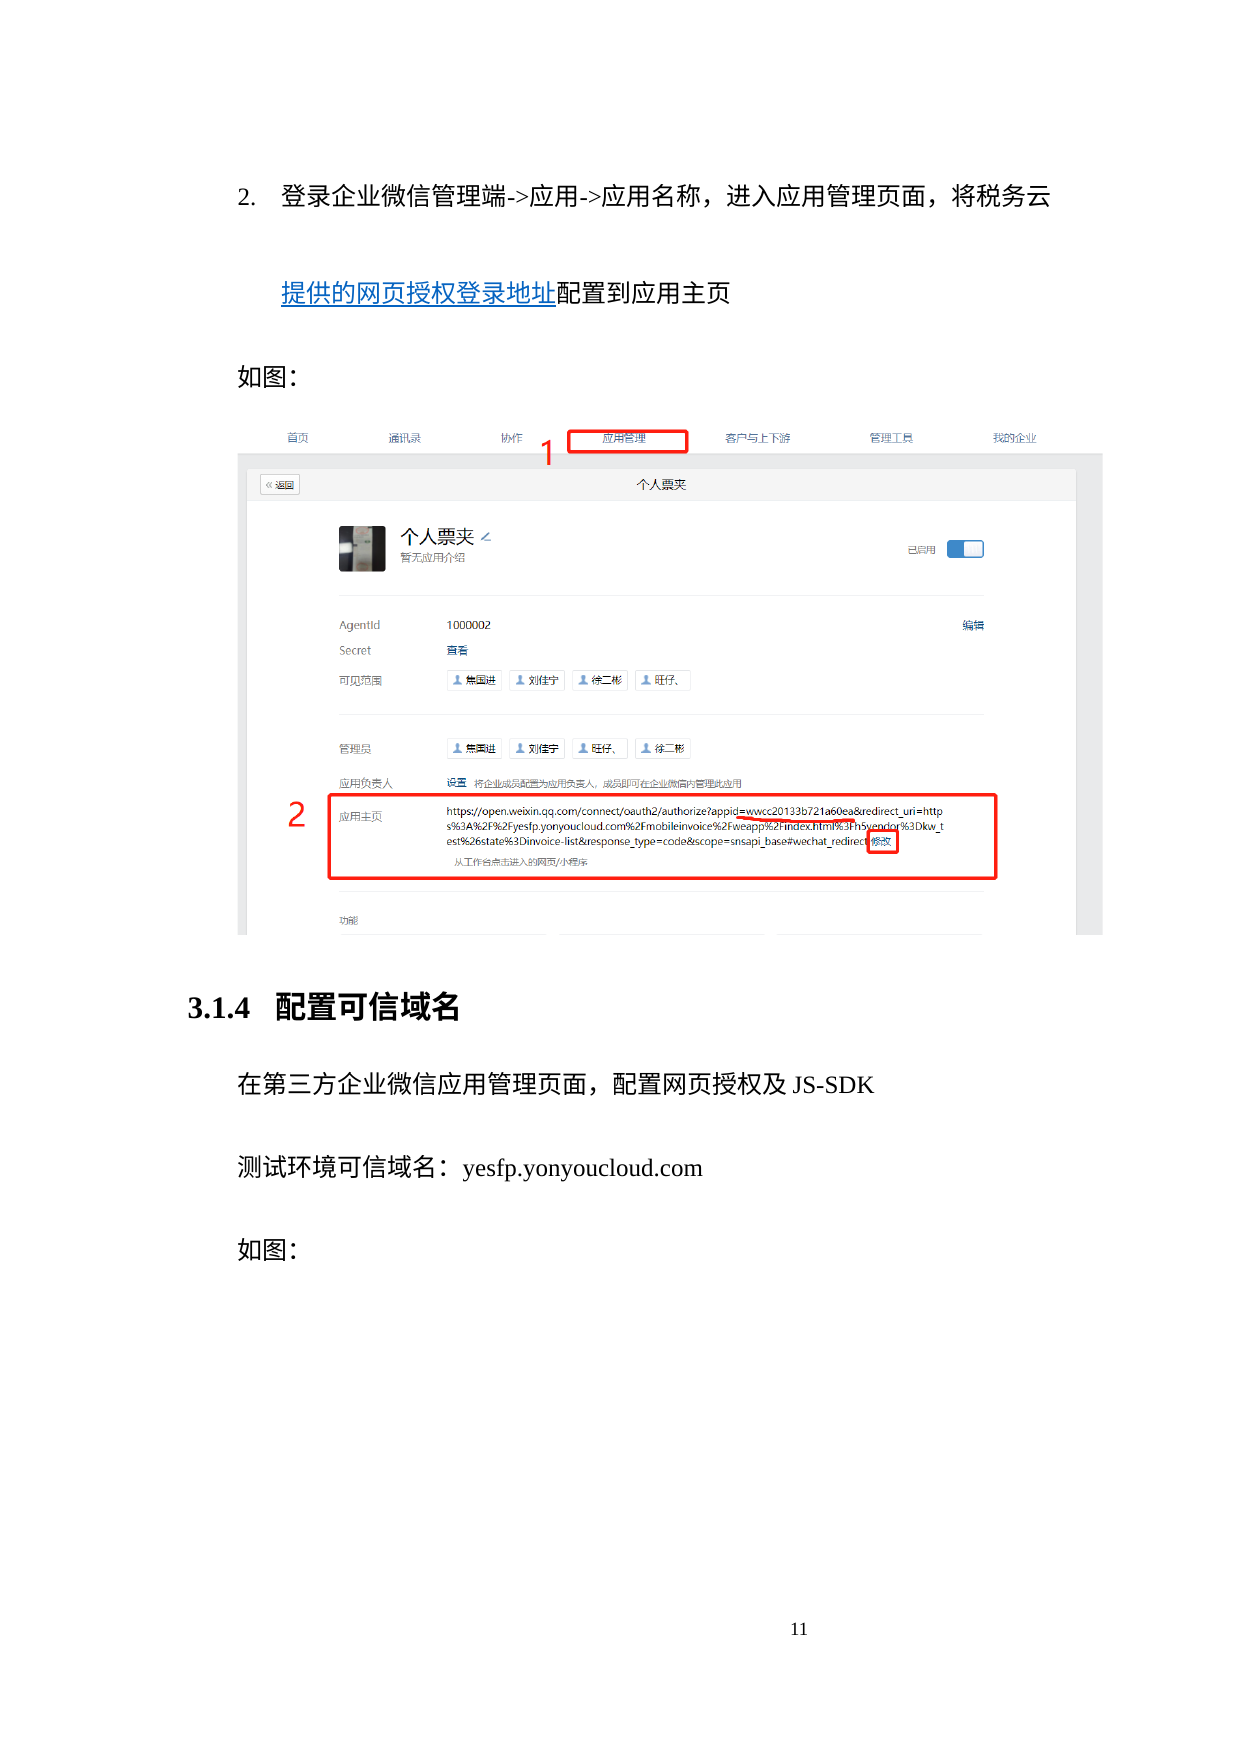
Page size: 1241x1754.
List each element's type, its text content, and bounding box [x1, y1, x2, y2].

picture [237, 425, 1103, 935]
subtitle 配置可信域名 [187, 973, 1053, 1038]
text 如图： [187, 1216, 1053, 1281]
text 如图： [187, 343, 1053, 408]
list 登录企业微信管理端->应用->应用名称，进入应用管理页面，将税务云提供的网页授权登录地址配置到应用主页 [237, 162, 1053, 324]
text 测试环境可信域名：yesfp.yonyoucloud.com [187, 1133, 1053, 1198]
text 在第三方企业微信应用管理页面，配置网页授权及JS-SDK [187, 1050, 1053, 1115]
